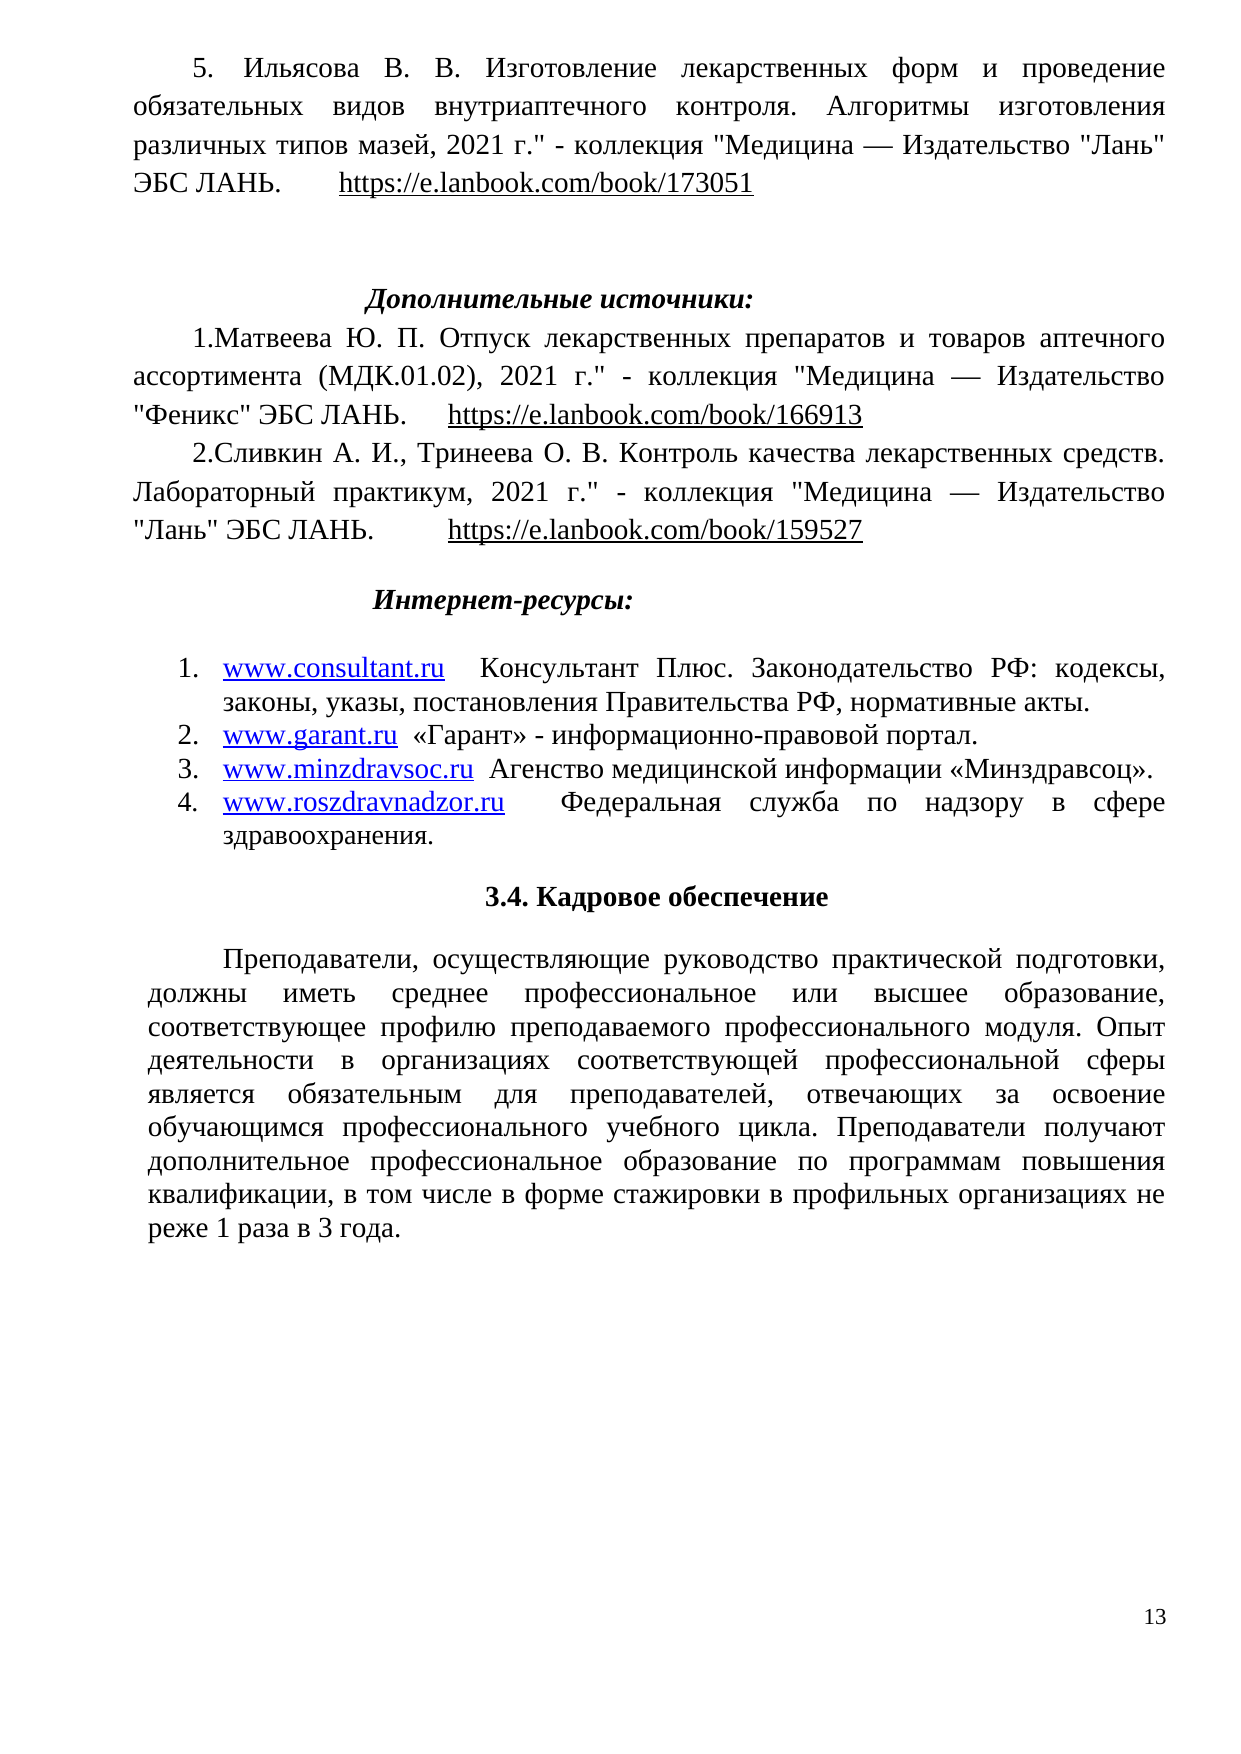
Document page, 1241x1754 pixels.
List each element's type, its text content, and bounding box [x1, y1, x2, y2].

list www.consultant.ru Консультант Плюс. Законодательство РФ: кодексы, законы, указы, постановления Правительства РФ, нормативные акты. [177, 650, 1166, 717]
text 1.Матвеева Ю. П. Отпуск лекарственных препаратов и товаров аптечного ассортимента (МДК.01.02), 2021 г." - коллекция "Медицина — Издательство "Феникс" ЭБС ЛАНЬ. https://e.lanbook.com/book/166913 [133, 320, 1166, 430]
text 2.Сливкин А. И., Тринеева О. В. Контроль качества лекарственных средств. Лабораторный практикум, 2021 г." - коллекция "Медицина — Издательство "Лань" ЭБС ЛАНЬ. https://e.lanbook.com/book/159527 [133, 435, 1166, 546]
text Интернет-ресурсы: [148, 582, 1166, 616]
list www.minzdravsoc.ru Агенство медицинской информации «Минздравсоц». [177, 751, 1166, 784]
list Ильясова В. В. Изготовление лекарственных форм и проведение обязательных видов внутриаптечного контроля. Алгоритмы изготовления различных типов мазей, 2021 г." - коллекция "Медицина — Издательство "Лань" ЭБС ЛАНЬ. https://e.lanbook.com/book/173051 [133, 50, 1166, 199]
text Преподаватели, осуществляющие руководство практической подготовки, должны иметь среднее профессиональное или высшее образование, соответствующее профилю преподаваемого профессионального модуля. Опыт деятельности в организациях соответствующей профессиональной сферы является обязательным для преподавателей, отвечающих за освоение обучающимся профессионального учебного цикла. Преподаватели получают дополнительное профессиональное образование по программам повышения квалификации, в том числе в форме стажировки в профильных организациях не реже 1 раза в 3 года. [147, 942, 1166, 1243]
list www.roszdravnadzor.ru Федеральная служба по надзору в сфере здравоохранения. [177, 784, 1166, 850]
subtitle 3.4. Кадровое обеспечение [147, 879, 1166, 913]
text Дополнительные источники: [148, 281, 1166, 315]
list www.garant.ru «Гарант» - информационно-правовой портал. [177, 717, 1166, 751]
